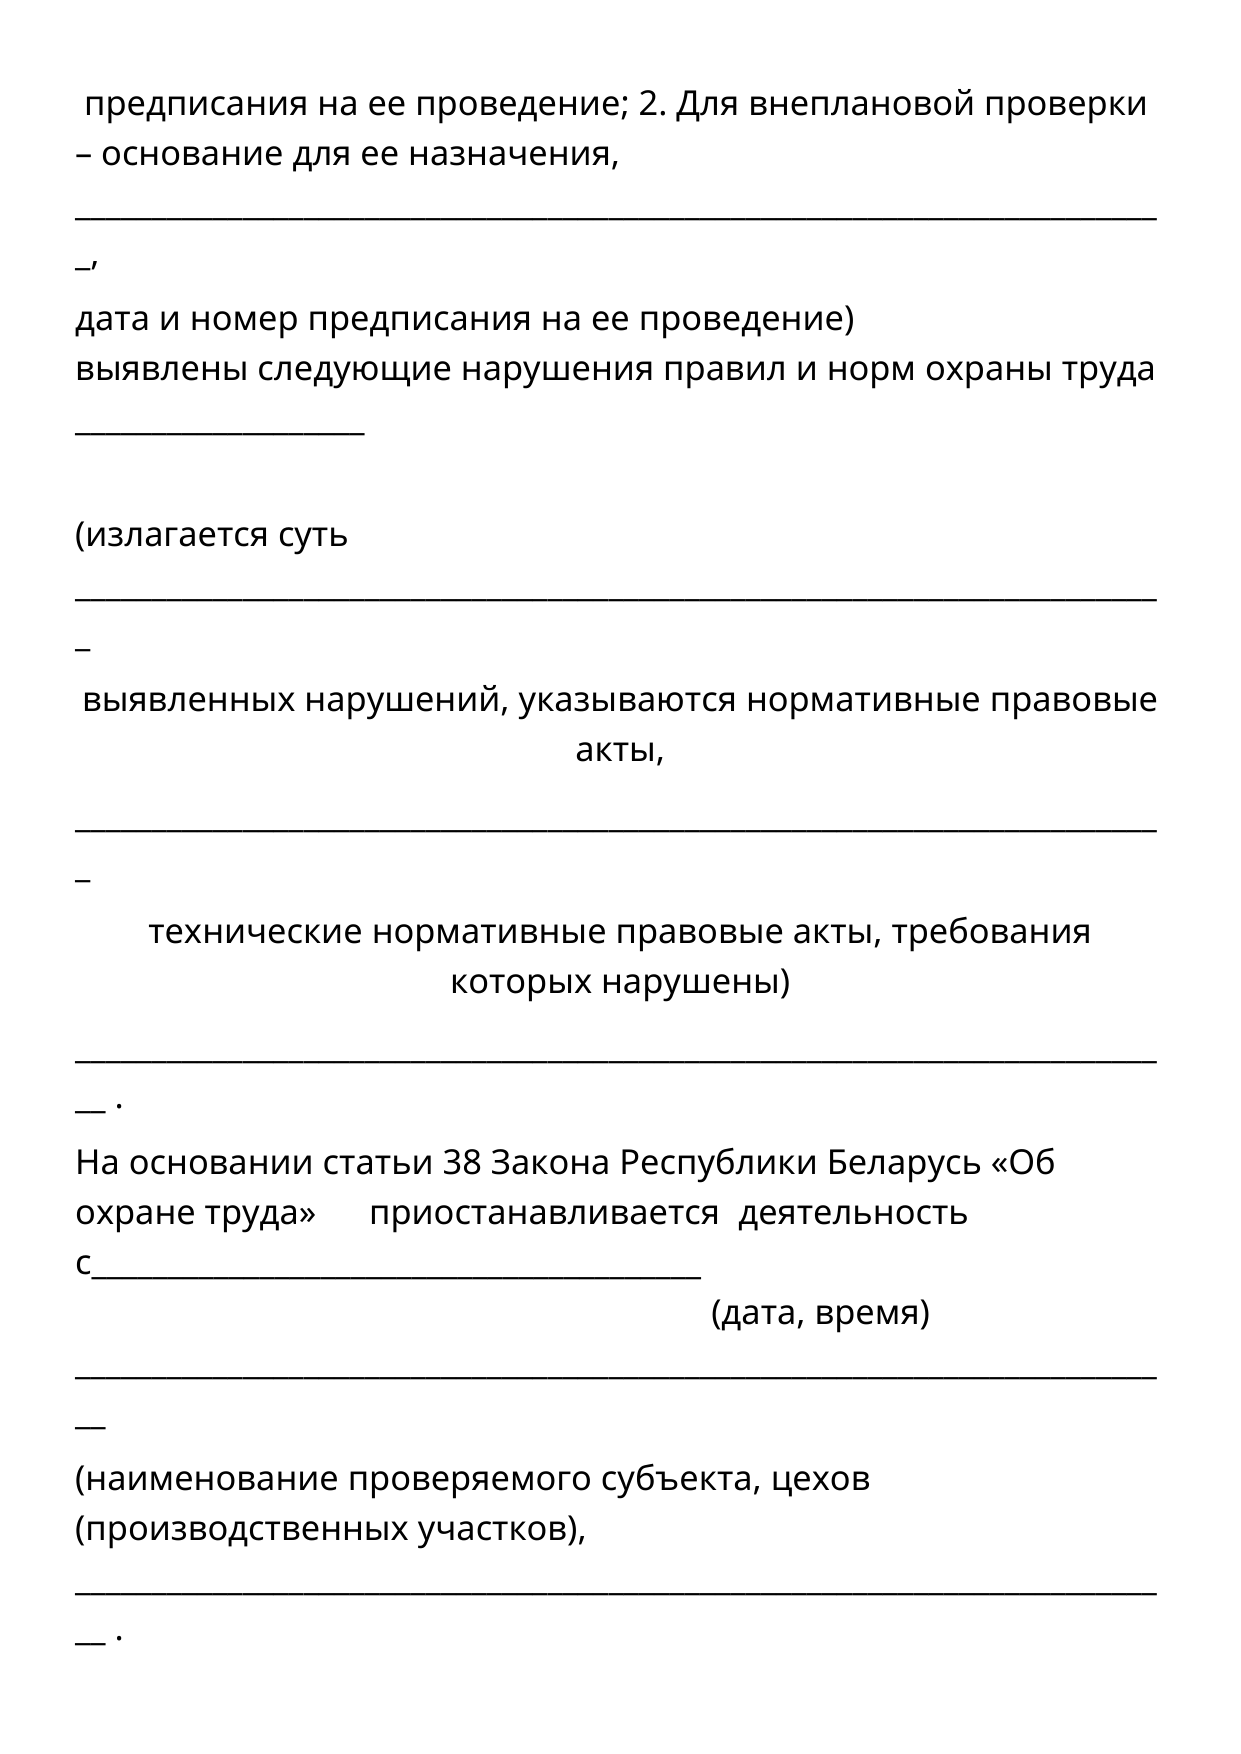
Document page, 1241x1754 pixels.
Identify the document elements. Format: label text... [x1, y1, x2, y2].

text ________________________________________________________________________ [75, 556, 1165, 656]
text предписания на ее проведение; 2. Для внеплановой проверки – основание для ее назначения, [75, 75, 1165, 175]
text дата и номер предписания на ее проведение) [75, 291, 1165, 341]
text На основании статьи 38 Закона Республики Беларусь «Об охране труда» приостанавливается деятельность с________________________________________ [75, 1134, 1165, 1284]
text выявлены следующие нарушения правил и норм охраны труда ___________________ [75, 341, 1165, 441]
text выявленных нарушений, указываются нормативные правовые акты, [75, 672, 1165, 772]
text (наименование проверяемого субъекта, цехов (производственных участков), [75, 1450, 1165, 1550]
text _________________________________________________________________________ . [75, 1019, 1165, 1119]
text (дата, время) [75, 1284, 1165, 1334]
text ________________________________________________________________________ [75, 787, 1165, 887]
text _________________________________________________________________________ [75, 1334, 1165, 1434]
text ________________________________________________________________________, [75, 175, 1165, 275]
text _________________________________________________________________________ . [75, 1550, 1165, 1650]
text технические нормативные правовые акты, требования которых нарушены) [75, 903, 1165, 1003]
text (излагается суть [75, 456, 1165, 556]
